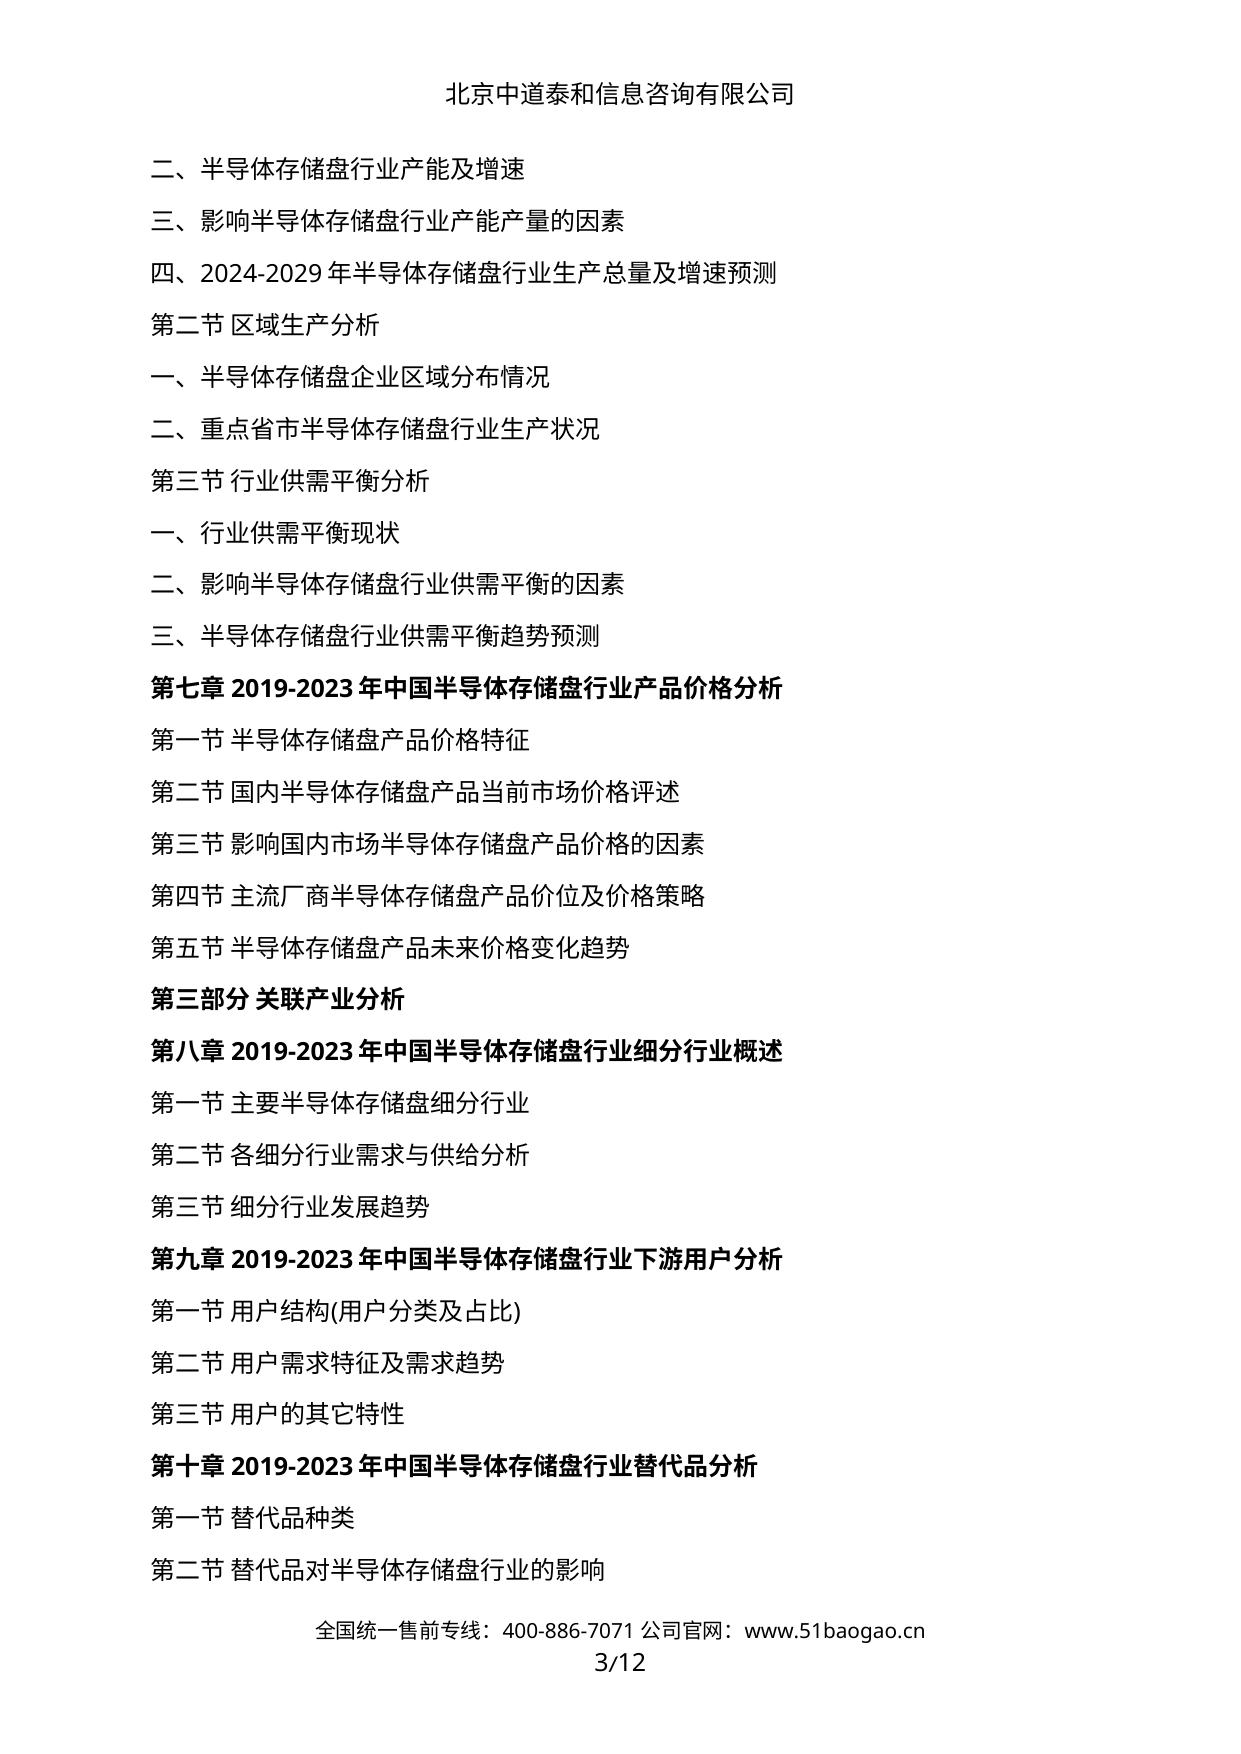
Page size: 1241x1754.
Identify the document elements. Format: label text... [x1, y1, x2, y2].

text 第一节 用户结构(用户分类及占比) [150, 1291, 1090, 1327]
text 第一节 半导体存储盘产品价格特征 [150, 721, 1090, 757]
text 第五节 半导体存储盘产品未来价格变化趋势 [150, 928, 1090, 964]
text 第三节 影响国内市场半导体存储盘产品价格的因素 [150, 824, 1090, 861]
text 第二节 区域生产分析 [150, 306, 1090, 342]
text 第二节 各细分行业需求与供给分析 [150, 1136, 1090, 1172]
text 一、半导体存储盘企业区域分布情况 [150, 357, 1090, 394]
text 第二节 替代品对半导体存储盘行业的影响 [150, 1551, 1090, 1587]
text 第四节 主流厂商半导体存储盘产品价位及价格策略 [150, 876, 1090, 912]
text 第七章 2019-2023年中国半导体存储盘行业产品价格分析 [150, 669, 1090, 705]
text 二、影响半导体存储盘行业供需平衡的因素 [150, 565, 1090, 601]
text 三、半导体存储盘行业供需平衡趋势预测 [150, 617, 1090, 653]
text 二、半导体存储盘行业产能及增速 [150, 150, 1090, 186]
text 三、影响半导体存储盘行业产能产量的因素 [150, 202, 1090, 238]
text 第二节 国内半导体存储盘产品当前市场价格评述 [150, 772, 1090, 809]
text 第三部分 关联产业分析 [150, 980, 1090, 1016]
text 第九章 2019-2023年中国半导体存储盘行业下游用户分析 [150, 1239, 1090, 1276]
text 第八章 2019-2023年中国半导体存储盘行业细分行业概述 [150, 1032, 1090, 1068]
text 第二节 用户需求特征及需求趋势 [150, 1343, 1090, 1379]
text 四、2024-2029年半导体存储盘行业生产总量及增速预测 [150, 254, 1090, 290]
text 第一节 替代品种类 [150, 1499, 1090, 1535]
text 一、行业供需平衡现状 [150, 513, 1090, 549]
text 第三节 用户的其它特性 [150, 1395, 1090, 1431]
text 第三节 细分行业发展趋势 [150, 1187, 1090, 1224]
text 第十章 2019-2023年中国半导体存储盘行业替代品分析 [150, 1447, 1090, 1483]
text 第一节 主要半导体存储盘细分行业 [150, 1084, 1090, 1120]
text 二、重点省市半导体存储盘行业生产状况 [150, 409, 1090, 446]
text 第三节 行业供需平衡分析 [150, 461, 1090, 497]
